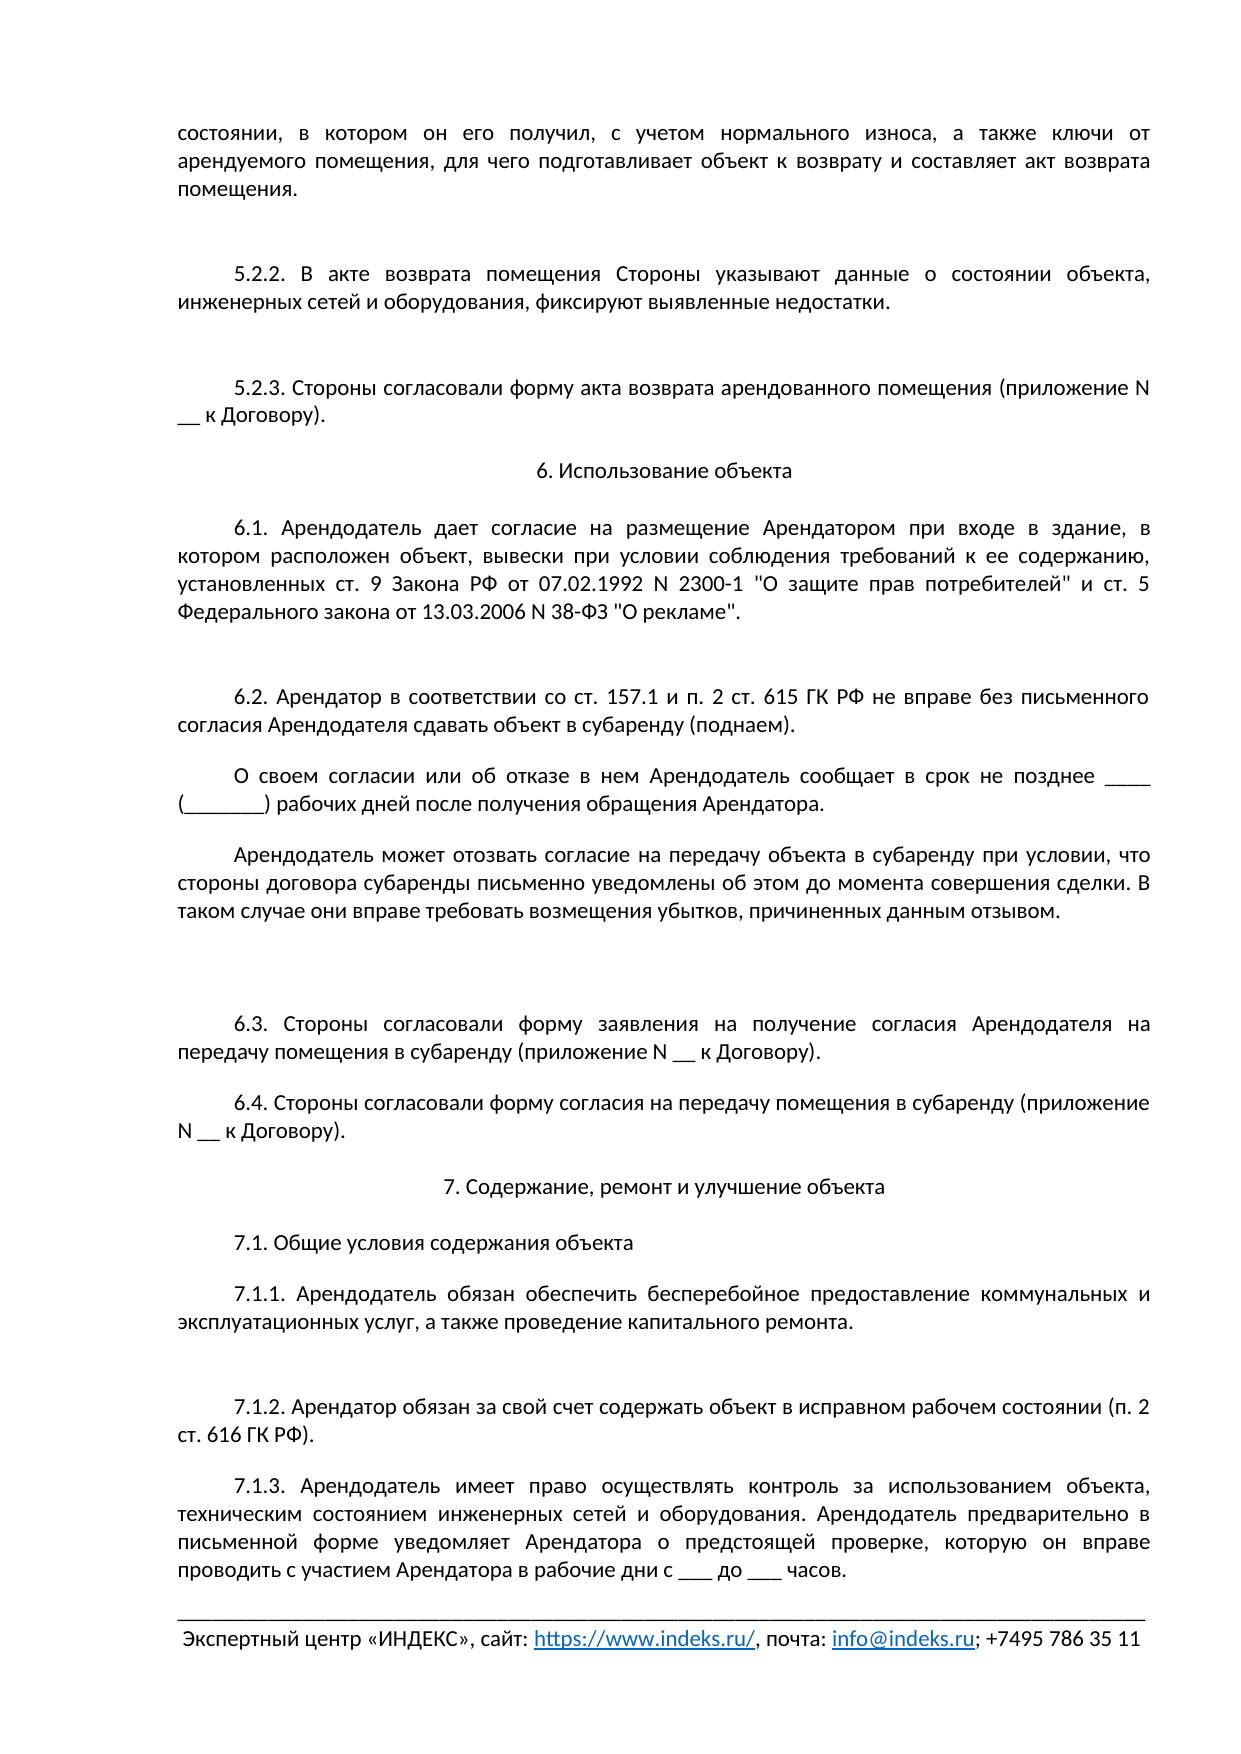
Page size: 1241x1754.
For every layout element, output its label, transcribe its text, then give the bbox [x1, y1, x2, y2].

text 6.4. Стороны согласовали форму согласия на передачу помещения в субаренду (приложение N __ к Договору). [177, 1088, 1152, 1144]
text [177, 118, 1152, 202]
text 5.2.3. Стороны согласовали форму акта возврата арендованного помещения (приложение N __ к Договору). [177, 373, 1152, 429]
text Арендодатель может отозвать согласие на передачу объекта в субаренду при условии, что стороны договора субаренды письменно уведомлены об этом до момента совершения сделки. В таком случае они вправе требовать возмещения убытков, причиненных данным отзывом. [177, 840, 1152, 924]
text 6.3. Стороны согласовали форму заявления на получение согласия Арендодателя на передачу помещения в субаренду (приложение N __ к Договору). [177, 1009, 1152, 1065]
text 7.1. Общие условия содержания объекта [177, 1228, 1152, 1256]
text 7.1.3. Арендодатель имеет право осуществлять контроль за использованием объекта, техническим состоянием инженерных сетей и оборудования. Арендодатель предварительно в письменной форме уведомляет Арендатора о предстоящей проверке, которую он вправе проводить с участием Арендатора в рабочие дни с ___ до ___ часов. [177, 1471, 1152, 1583]
text 6.2. Арендатор в соответствии со ст. 157.1 и п. 2 ст. 615 ГК РФ не вправе без письменного согласия Арендодателя сдавать объект в субаренду (поднаем). [177, 682, 1152, 738]
text 6. Использование объекта [177, 457, 1152, 485]
text 7. Содержание, ремонт и улучшение объекта [177, 1172, 1152, 1200]
text 7.1.1. Арендодатель обязан обеспечить бесперебойное предоставление коммунальных и эксплуатационных услуг, а также проведение капитального ремонта. [177, 1279, 1152, 1335]
text О своем согласии или об отказе в нем Арендодатель сообщает в срок не позднее ____ (_______) рабочих дней после получения обращения Арендатора. [177, 761, 1152, 817]
text 6.1. Арендодатель дает согласие на размещение Арендатором при входе в здание, в котором расположен объект, вывески при условии соблюдения требований к ее содержанию, установленных ст. 9 Закона РФ от 07.02.1992 N 2300-1 "О защите прав потребителей" и ст. 5 Федерального закона от 13.03.2006 N 38-ФЗ "О рекламе". [177, 513, 1152, 625]
text 5.2.2. В акте возврата помещения Стороны указывают данные о состоянии объекта, инженерных сетей и оборудования, фиксируют выявленные недостатки. [177, 259, 1152, 315]
text 7.1.2. Арендатор обязан за свой счет содержать объект в исправном рабочем состоянии (п. 2 ст. 616 ГК РФ). [177, 1392, 1152, 1448]
